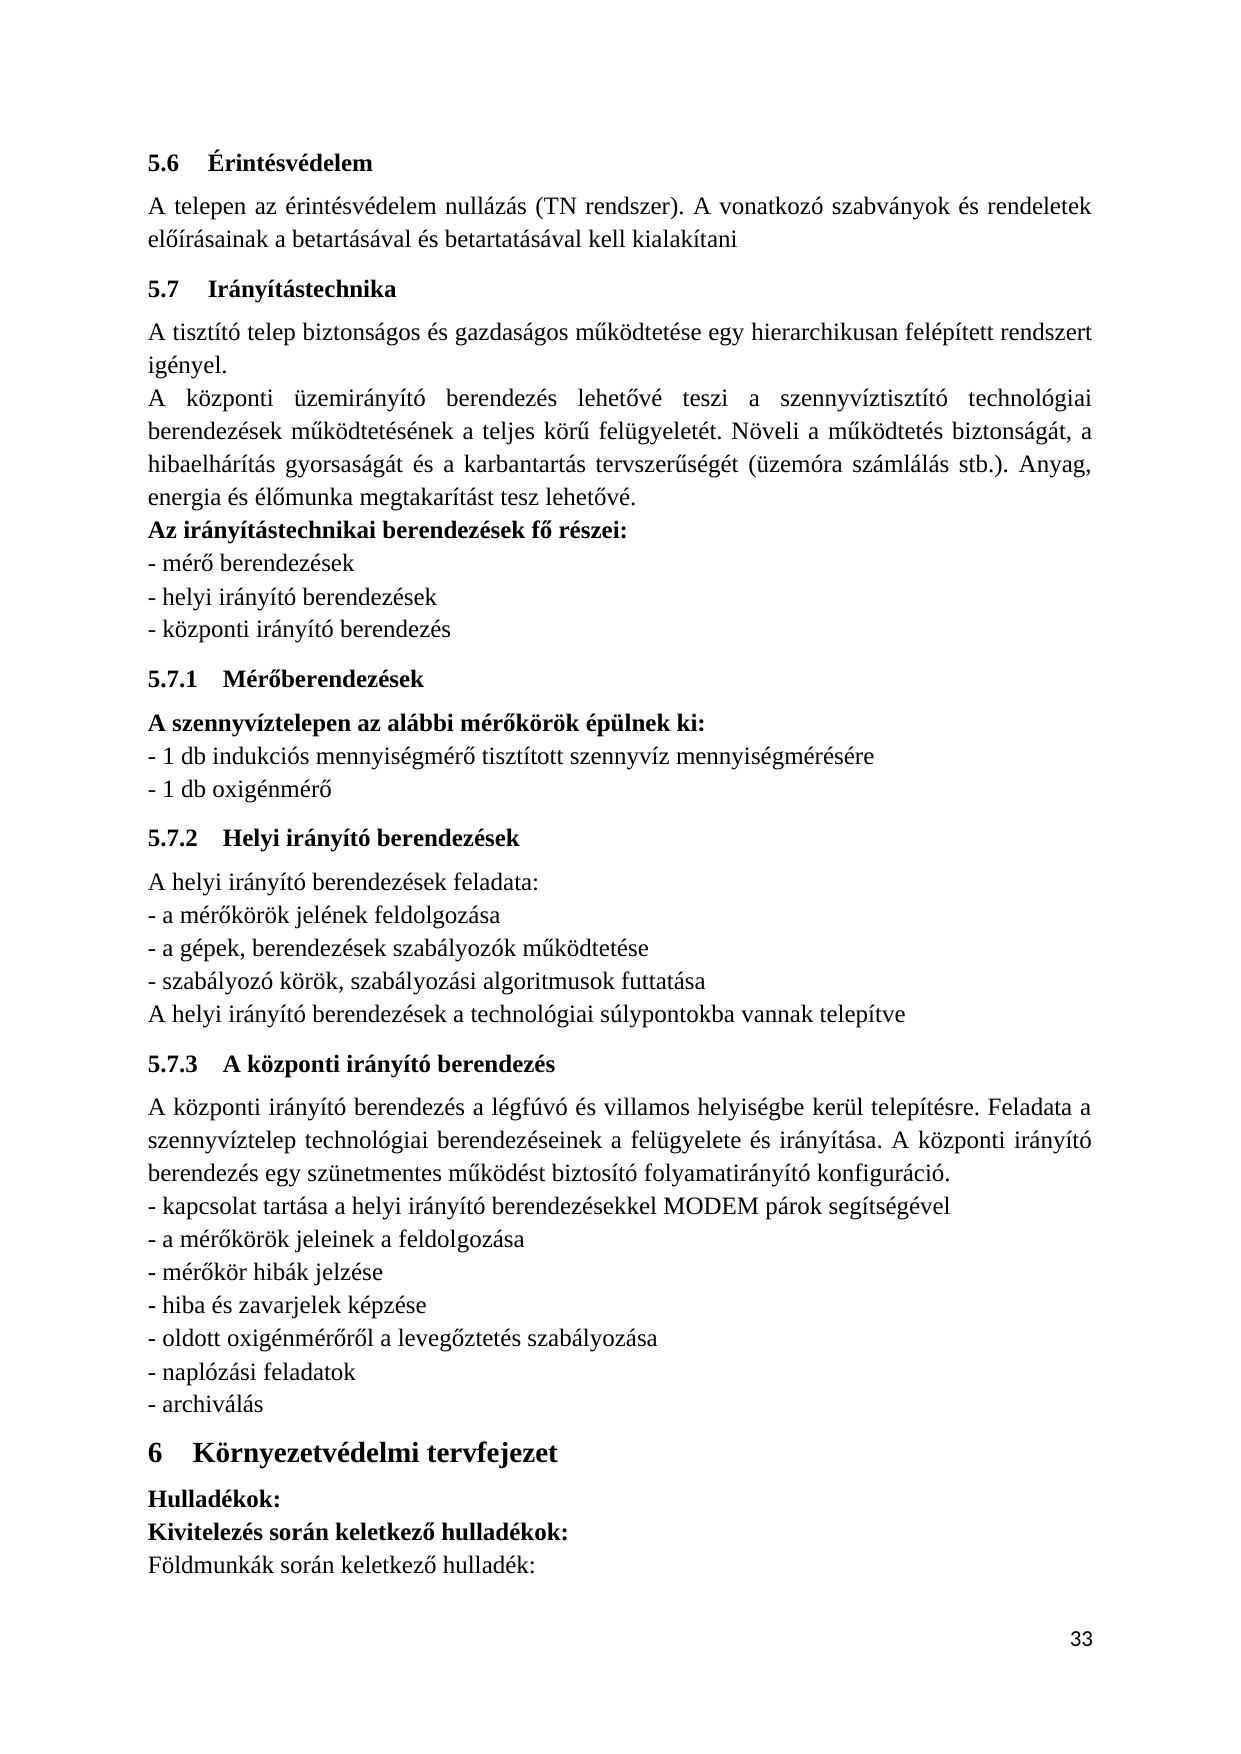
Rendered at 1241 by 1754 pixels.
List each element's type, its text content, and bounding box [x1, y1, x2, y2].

text - központi irányító berendezés [148, 614, 1093, 643]
text - szabályozó körök, szabályozási algoritmusok futtatása [148, 966, 1093, 995]
text - a mérőkörök jeleinek a feldolgozása [148, 1224, 1093, 1253]
text - oldott oxigénmérőről a levegőztetés szabályozása [148, 1323, 1093, 1352]
text A központi üzemirányító berendezés lehetővé teszi a szennyvíztisztító technológiai berendezések működtetésének a teljes körű felügyeletét. Növeli a működtetés biztonságát, a hibaelhárítás gyorsaságát és a karbantartás tervszerűségét (üzemóra számlálás stb.). Anyag, energia és élőmunka megtakarítást tesz lehetővé. [148, 383, 1093, 511]
text A központi irányító berendezés a légfúvó és villamos helyiségbe kerül telepítésre. Feladata a szennyvíztelep technológiai berendezéseinek a felügyelete és irányítása. A központi irányító berendezés egy szünetmentes működést biztosító folyamatirányító konfiguráció. [148, 1092, 1093, 1187]
text A helyi irányító berendezések feladata: [148, 867, 1093, 896]
text - helyi irányító berendezések [148, 582, 1093, 610]
text - 1 db oxigénmérő [148, 774, 1093, 803]
text - archiválás [148, 1389, 1093, 1418]
text - naplózási feladatok [148, 1357, 1093, 1385]
text Kivitelezés során keletkező hulladékok: [148, 1517, 1093, 1546]
subtitle Helyi irányító berendezések [148, 823, 1093, 852]
text A helyi irányító berendezések a technológiai súlypontokba vannak telepítve [148, 999, 1093, 1028]
text - a mérőkörök jelének feldolgozása [148, 900, 1093, 929]
text A tisztító telep biztonságos és gazdaságos működtetése egy hierarchikusan felépített rendszert igényel. [148, 317, 1093, 379]
text - a gépek, berendezések szabályozók működtetése [148, 933, 1093, 962]
subtitle Irányítástechnika [148, 274, 1093, 303]
text - kapcsolat tartása a helyi irányító berendezésekkel MODEM párok segítségével [148, 1191, 1093, 1220]
subtitle Érintésvédelem [148, 148, 1093, 176]
text Az irányítástechnikai berendezések fő részei: [148, 516, 1093, 544]
text Hulladékok: [148, 1484, 1093, 1512]
text - 1 db indukciós mennyiségmérő tisztított szennyvíz mennyiségmérésére [148, 741, 1093, 769]
text A szennyvíztelepen az alábbi mérőkörök épülnek ki: [148, 708, 1093, 737]
text - hiba és zavarjelek képzése [148, 1291, 1093, 1319]
text - mérő berendezések [148, 548, 1093, 577]
text Földmunkák során keletkező hulladék: [148, 1550, 1093, 1578]
text A telepen az érintésvédelem nullázás (TN rendszer). A vonatkozó szabványok és rendeletek előírásainak a betartásával és betartatásával kell kialakítani [148, 191, 1093, 253]
text - mérőkör hibák jelzése [148, 1257, 1093, 1286]
subtitle Környezetvédelmi tervfejezet [148, 1435, 1093, 1469]
subtitle Mérőberendezések [148, 664, 1093, 693]
subtitle A központi irányító berendezés [148, 1049, 1093, 1078]
